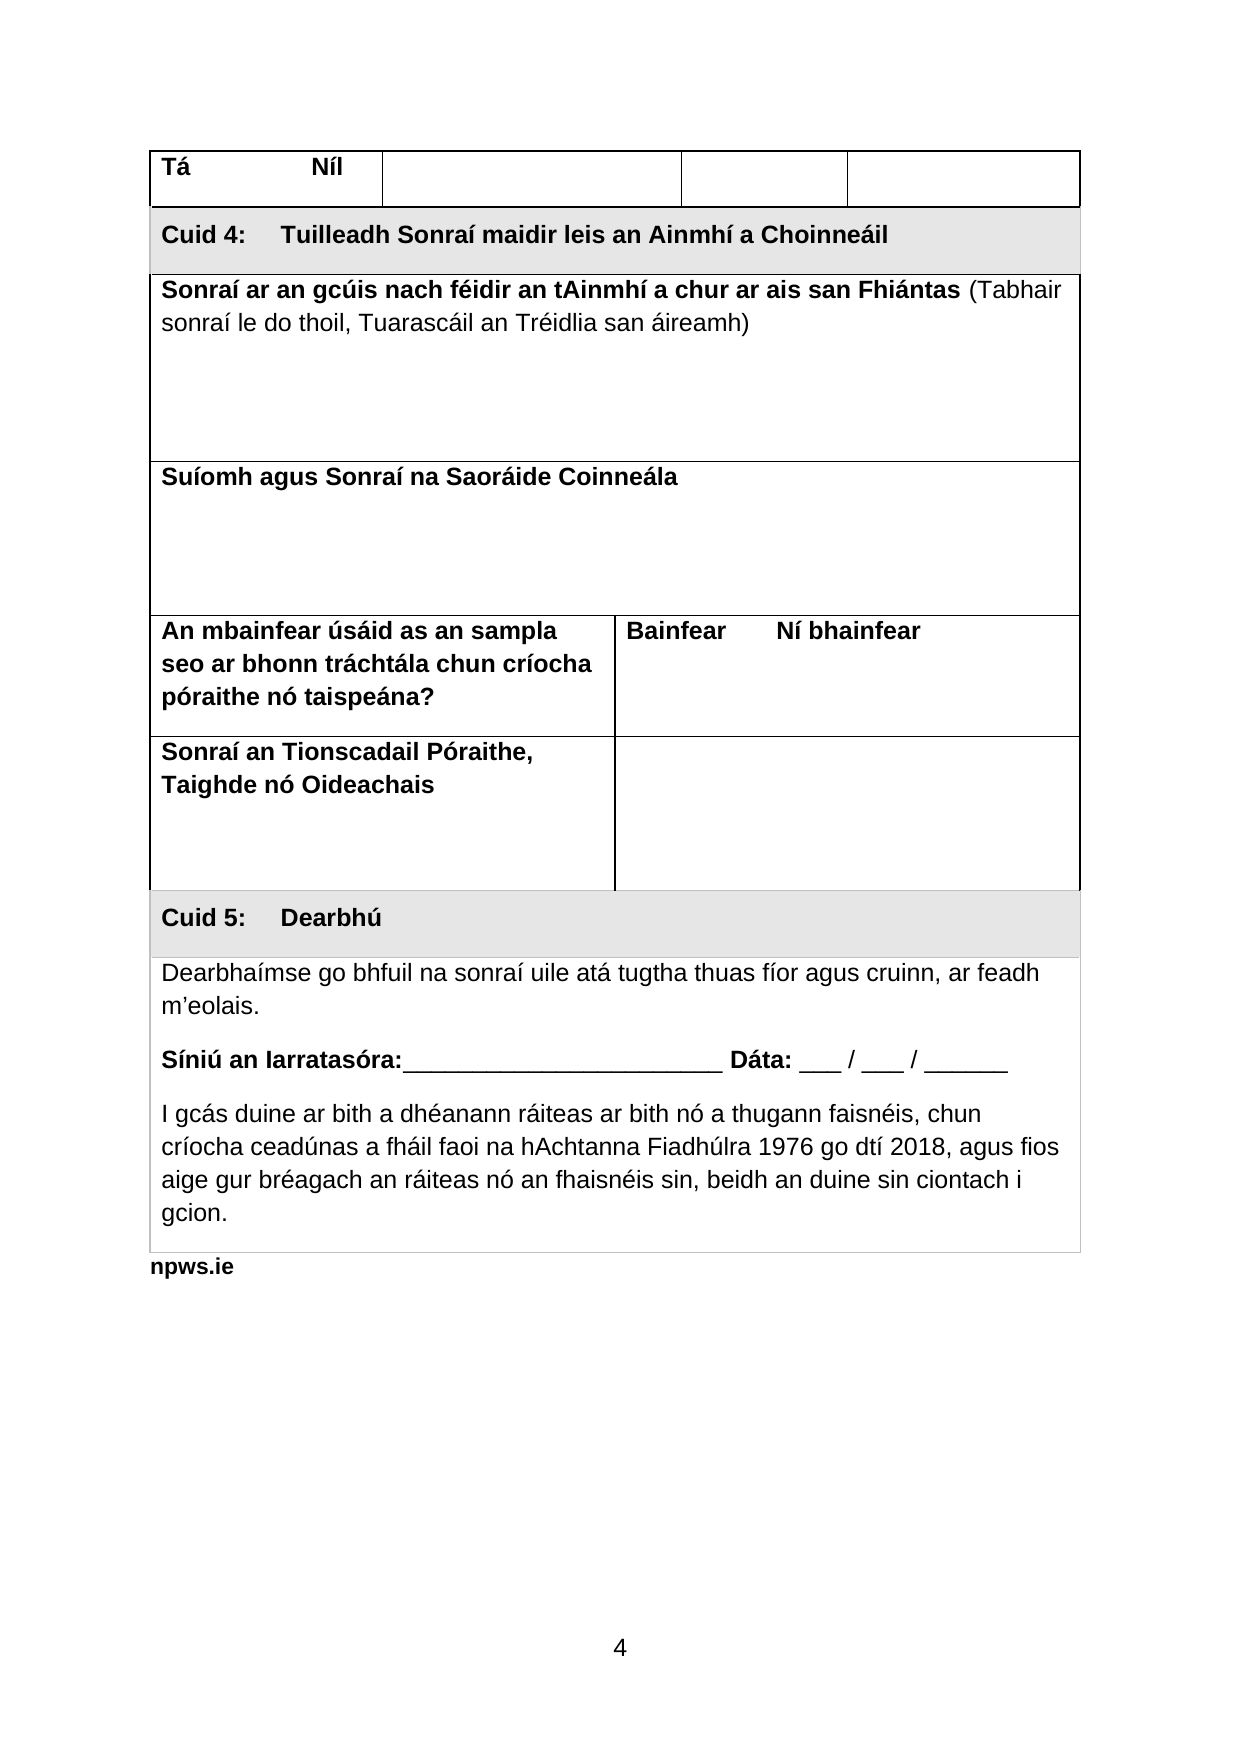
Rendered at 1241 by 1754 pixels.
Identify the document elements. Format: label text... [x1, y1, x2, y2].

table_cell [616, 737, 1079, 890]
table_cell Cuid 5: Dearbhú [151, 891, 1080, 957]
table_cell Sonraí ar an gcúis nach féidir an tAinmhí a chur ar ais san Fhiántas (Tabhair sonraí le do thoil, Tuarascáil an Tréidlia san áireamh) [151, 275, 1079, 461]
table_cell Sonraí an Tionscadail Póraithe, Taighde nó Oideachais [151, 737, 614, 890]
table_cell Tá Níl [151, 152, 382, 206]
table_cell [682, 152, 847, 206]
table_cell Bainfear Ní bhainfear [616, 616, 1079, 736]
table_cell Dearbhaímse go bhfuil na sonraí uile atá tugtha thuas fíor agus cruinn, ar feadh m’eolais. Síniú an Iarratasóra:_______________________ Dáta: ___ / ___ / ______ I gcás duine ar bith a dhéanann ráiteas ar bith nó a thugann faisnéis, chun críocha ceadúnas a fháil faoi na hAchtanna Fiadhúlra 1976 go dtí 2018, agus fios aige gur bréagach an ráiteas nó an fhaisnéis sin, beidh an duine sin ciontach i gcion. [151, 957, 1080, 1252]
table_cell [848, 152, 1079, 206]
table_cell [383, 152, 681, 206]
table_cell An mbainfear úsáid as an sampla seo ar bhonn tráchtála chun críocha póraithe nó taispeána? [151, 616, 614, 736]
table_cell Cuid 4: Tuilleadh Sonraí maidir leis an Ainmhí a Choinneáil [151, 207, 1080, 274]
table_cell Suíomh agus Sonraí na Saoráide Coinneála [151, 462, 1079, 615]
text npws.ie [150, 1253, 1090, 1279]
